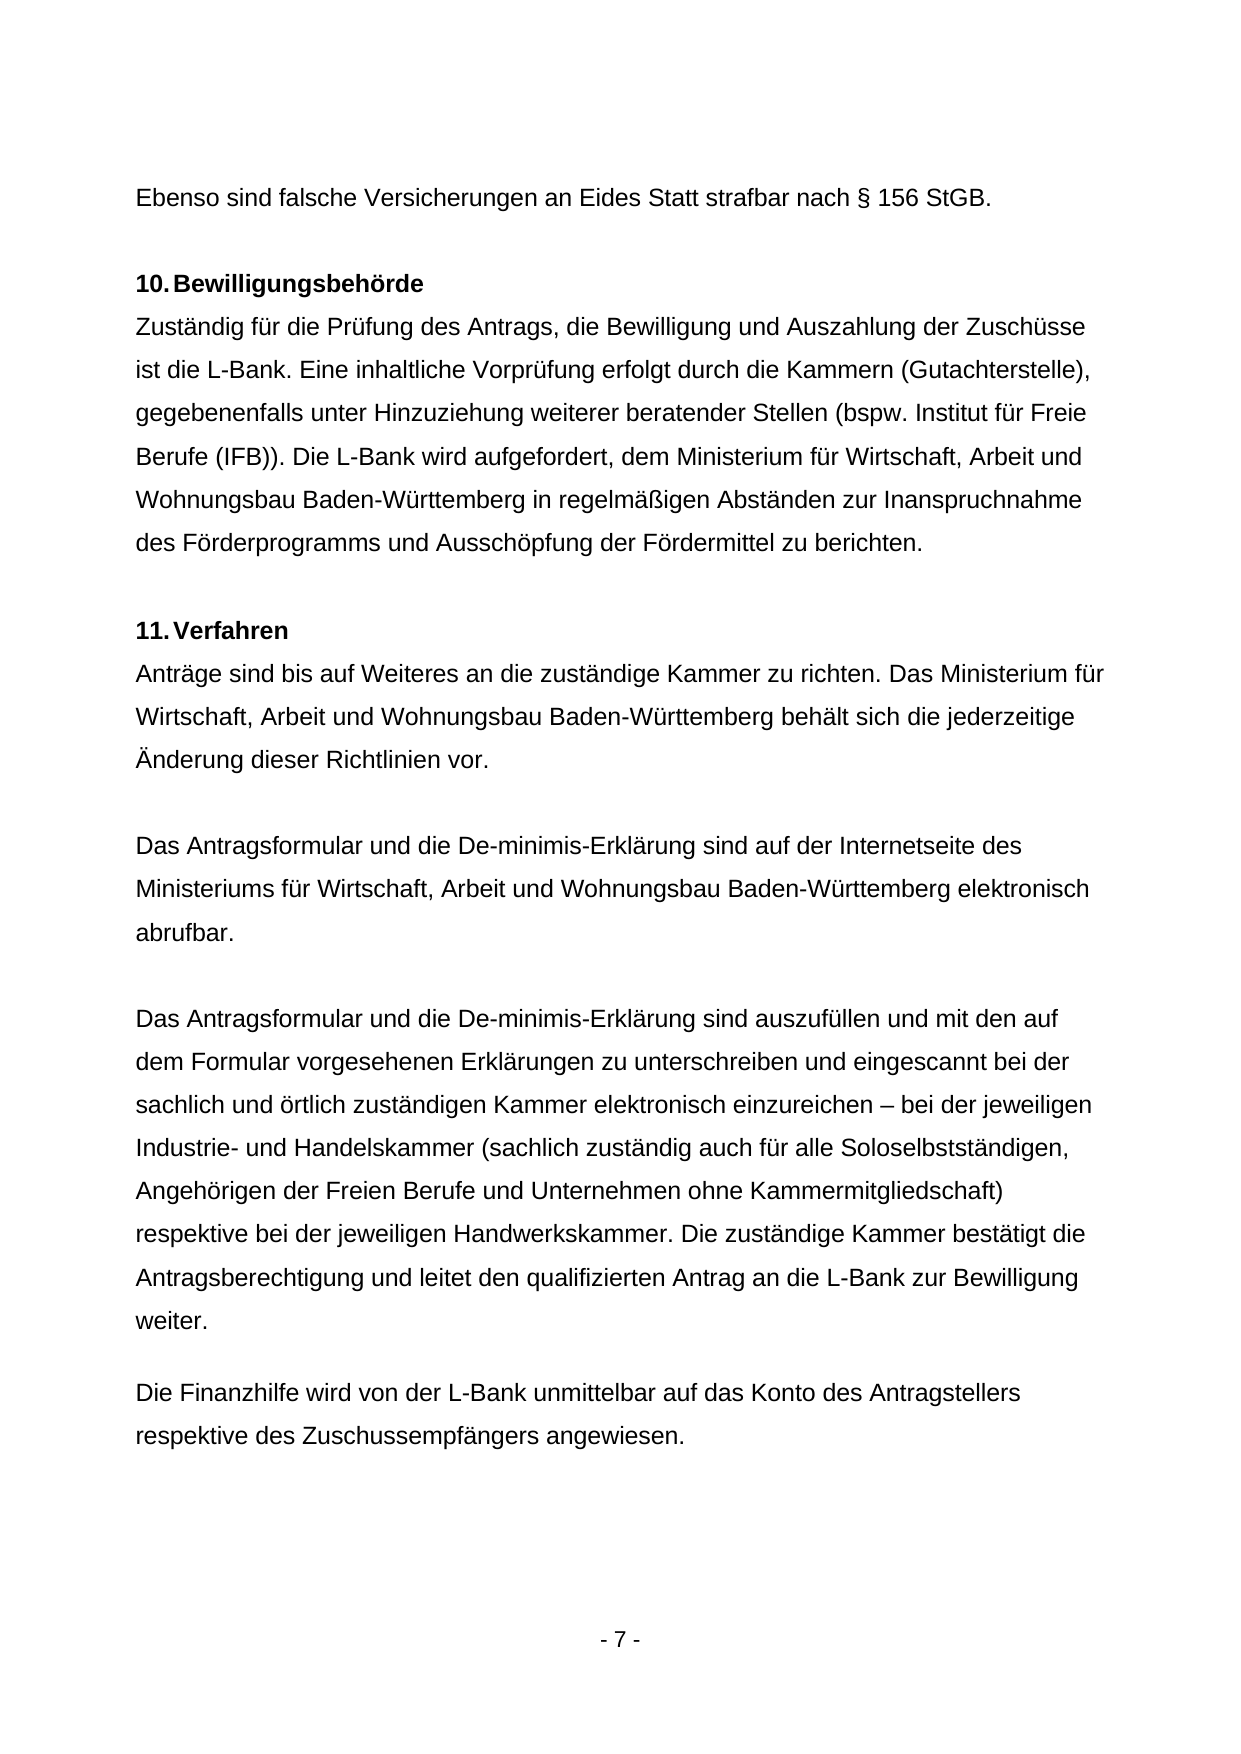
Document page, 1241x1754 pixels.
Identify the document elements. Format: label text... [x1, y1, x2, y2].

text Zuständig für die Prüfung des Antrags, die Bewilligung und Auszahlung der Zuschüsse ist die L-Bank. Eine inhaltliche Vorprüfung erfolgt durch die Kammern (Gutachterstelle), gegebenenfalls unter Hinzuziehung weiterer beratender Stellen (bspw. Institut für Freie Berufe (IFB)). Die L-Bank wird aufgefordert, dem Ministerium für Wirtschaft, Arbeit und Wohnungsbau Baden-Württemberg in regelmäßigen Abständen zur Inanspruchnahme des Förderprogramms und Ausschöpfung der Fördermittel zu berichten. [135, 312, 1105, 556]
text Das Antragsformular und die De-minimis-Erklärung sind auszufüllen und mit den auf dem Formular vorgesehenen Erklärungen zu unterschreiben und eingescannt bei der sachlich und örtlich zuständigen Kammer elektronisch einzureichen – bei der jeweiligen Industrie- und Handelskammer (sachlich zuständig auch für alle Soloselbstständigen, Angehörigen der Freien Berufe und Unternehmen ohne Kammermitgliedschaft) respektive bei der jeweiligen Handwerkskammer. Die zuständige Kammer bestätigt die Antragsberechtigung und leitet den qualifizierten Antrag an die L-Bank zur Bewilligung weiter. [135, 1004, 1105, 1334]
text Ebenso sind falsche Versicherungen an Eides Statt strafbar nach § 156 StGB. [135, 183, 1105, 211]
text Die Finanzhilfe wird von der L-Bank unmittelbar auf das Konto des Antragstellers respektive des Zuschussempfängers angewiesen. [135, 1377, 1105, 1449]
list Verfahren [135, 616, 1105, 644]
text Anträge sind bis auf Weiteres an die zuständige Kammer zu richten. Das Ministerium für Wirtschaft, Arbeit und Wohnungsbau Baden-Württemberg behält sich die jederzeitige Änderung dieser Richtlinien vor. [135, 659, 1105, 774]
list Bewilligungsbehörde [135, 269, 1105, 298]
text Das Antragsformular und die De-minimis-Erklärung sind auf der Internetseite des Ministeriums für Wirtschaft, Arbeit und Wohnungsbau Baden-Württemberg elektronisch abrufbar. [135, 831, 1105, 946]
